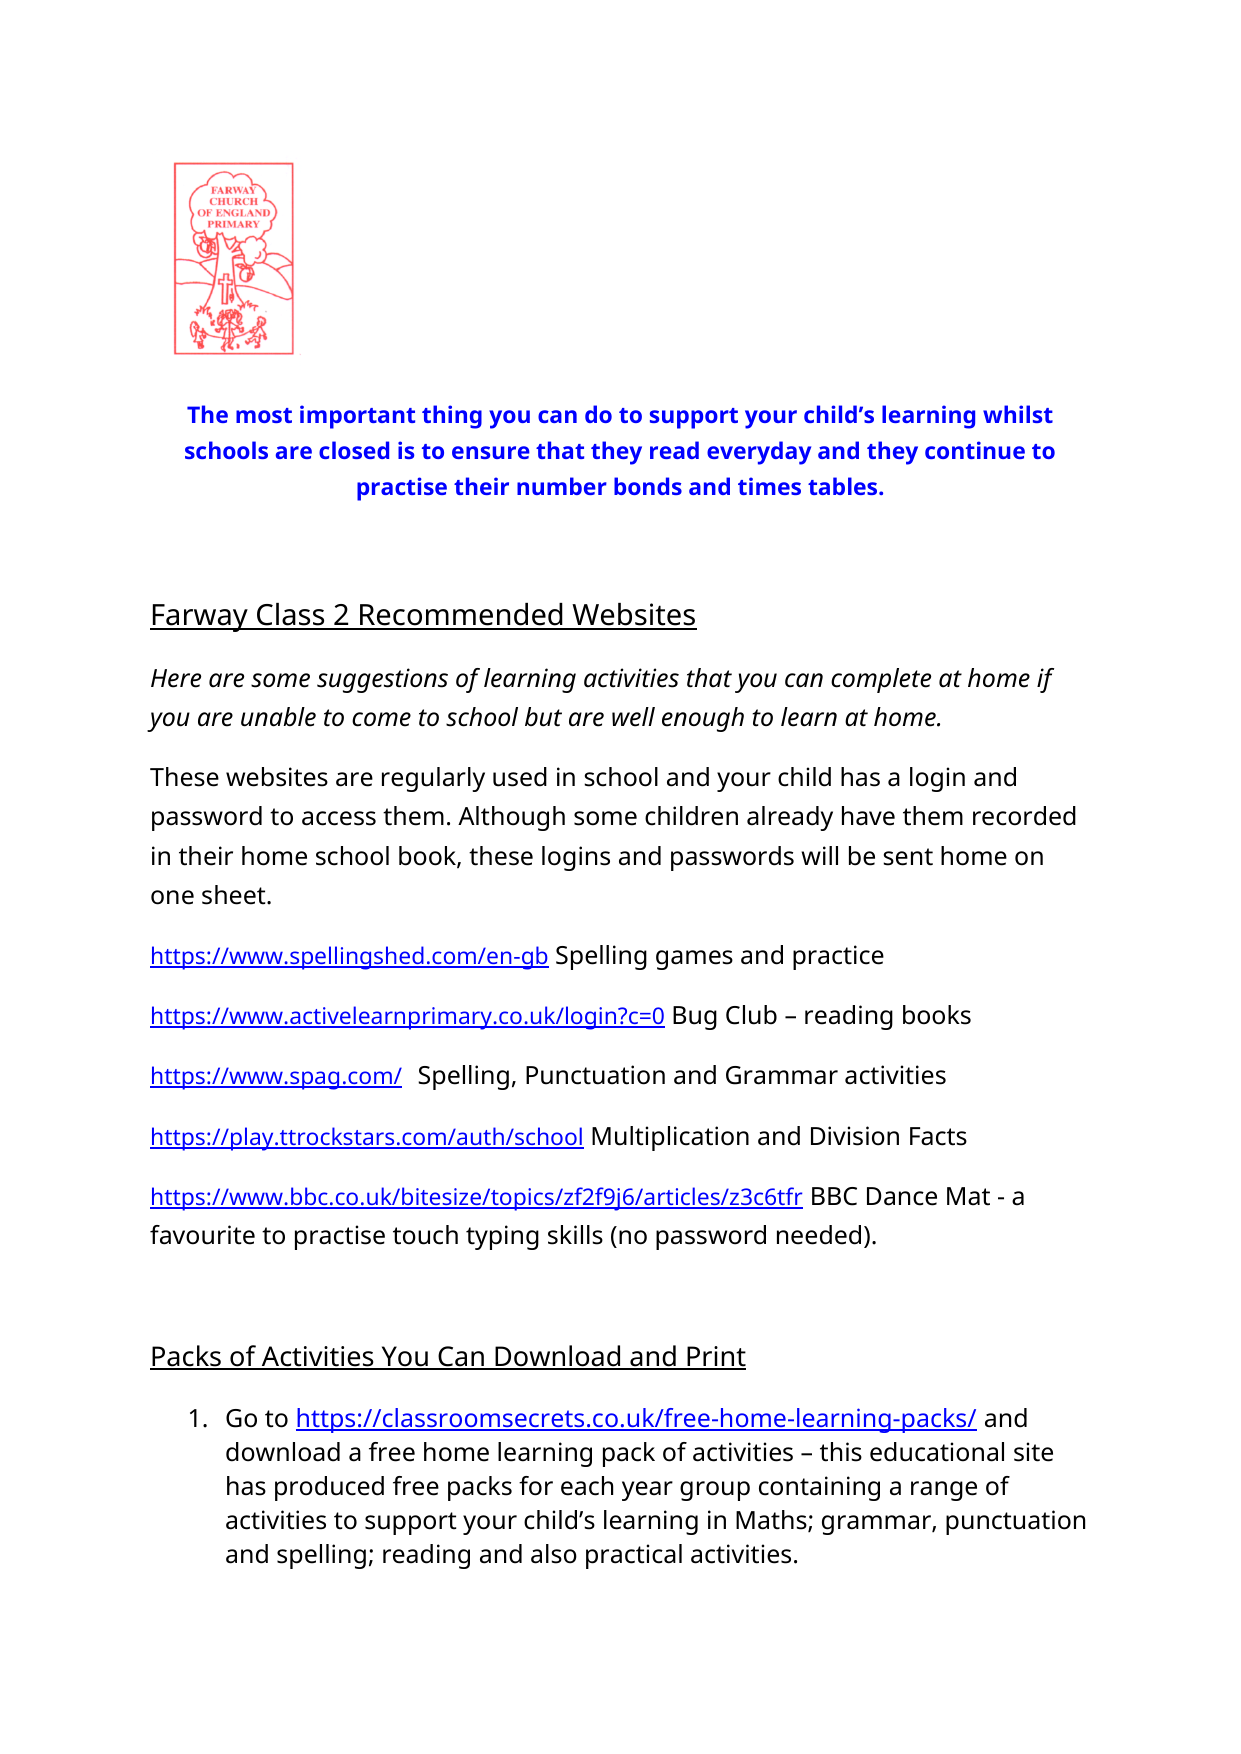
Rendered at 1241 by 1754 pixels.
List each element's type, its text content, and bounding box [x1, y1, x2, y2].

text https://play.ttrockstars.com/auth/school Multiplication and Division Facts [150, 1118, 1090, 1152]
text https://www.activelearnprimary.co.uk/login?c=0 Bug Club – reading books [150, 997, 1090, 1031]
text Packs of Activities You Can Download and Print [150, 1337, 1090, 1374]
text These websites are regularly used in school and your child has a login and password to access them. Although some children already have them recorded in their home school book, these logins and passwords will be sent home on one sheet. [150, 760, 1090, 911]
text Farway Class 2 Recommended Websites [150, 594, 1090, 634]
text https://www.spellingshed.com/en-gb Spelling games and practice [150, 937, 1090, 971]
text https://www.bbc.co.uk/bitesize/topics/zf2f9j6/articles/z3c6tfr BBC Dance Mat - a favourite to practise touch typing skills (no password needed). [150, 1178, 1090, 1251]
list Go to https://classroomsecrets.co.uk/free-home-learning-packs/ and download a free home learning pack of activities – this educational site has produced free packs for each year group containing a range of activities to support your child’s learning in Maths; grammar, punctuation and spelling; reading and also practical activities. [187, 1401, 1090, 1571]
text Here are some suggestions of learning activities that you can complete at home if you are unable to come to school but are well enough to learn at home. [150, 661, 1090, 734]
text https://www.spag.com/ Spelling, Punctuation and Grammar activities [150, 1057, 1090, 1091]
text The most important thing you can do to support your child’s learning whilst schools are closed is to ensure that they read everyday and they continue to practise their number bonds and times tables. [150, 399, 1090, 502]
picture [150, 150, 302, 374]
